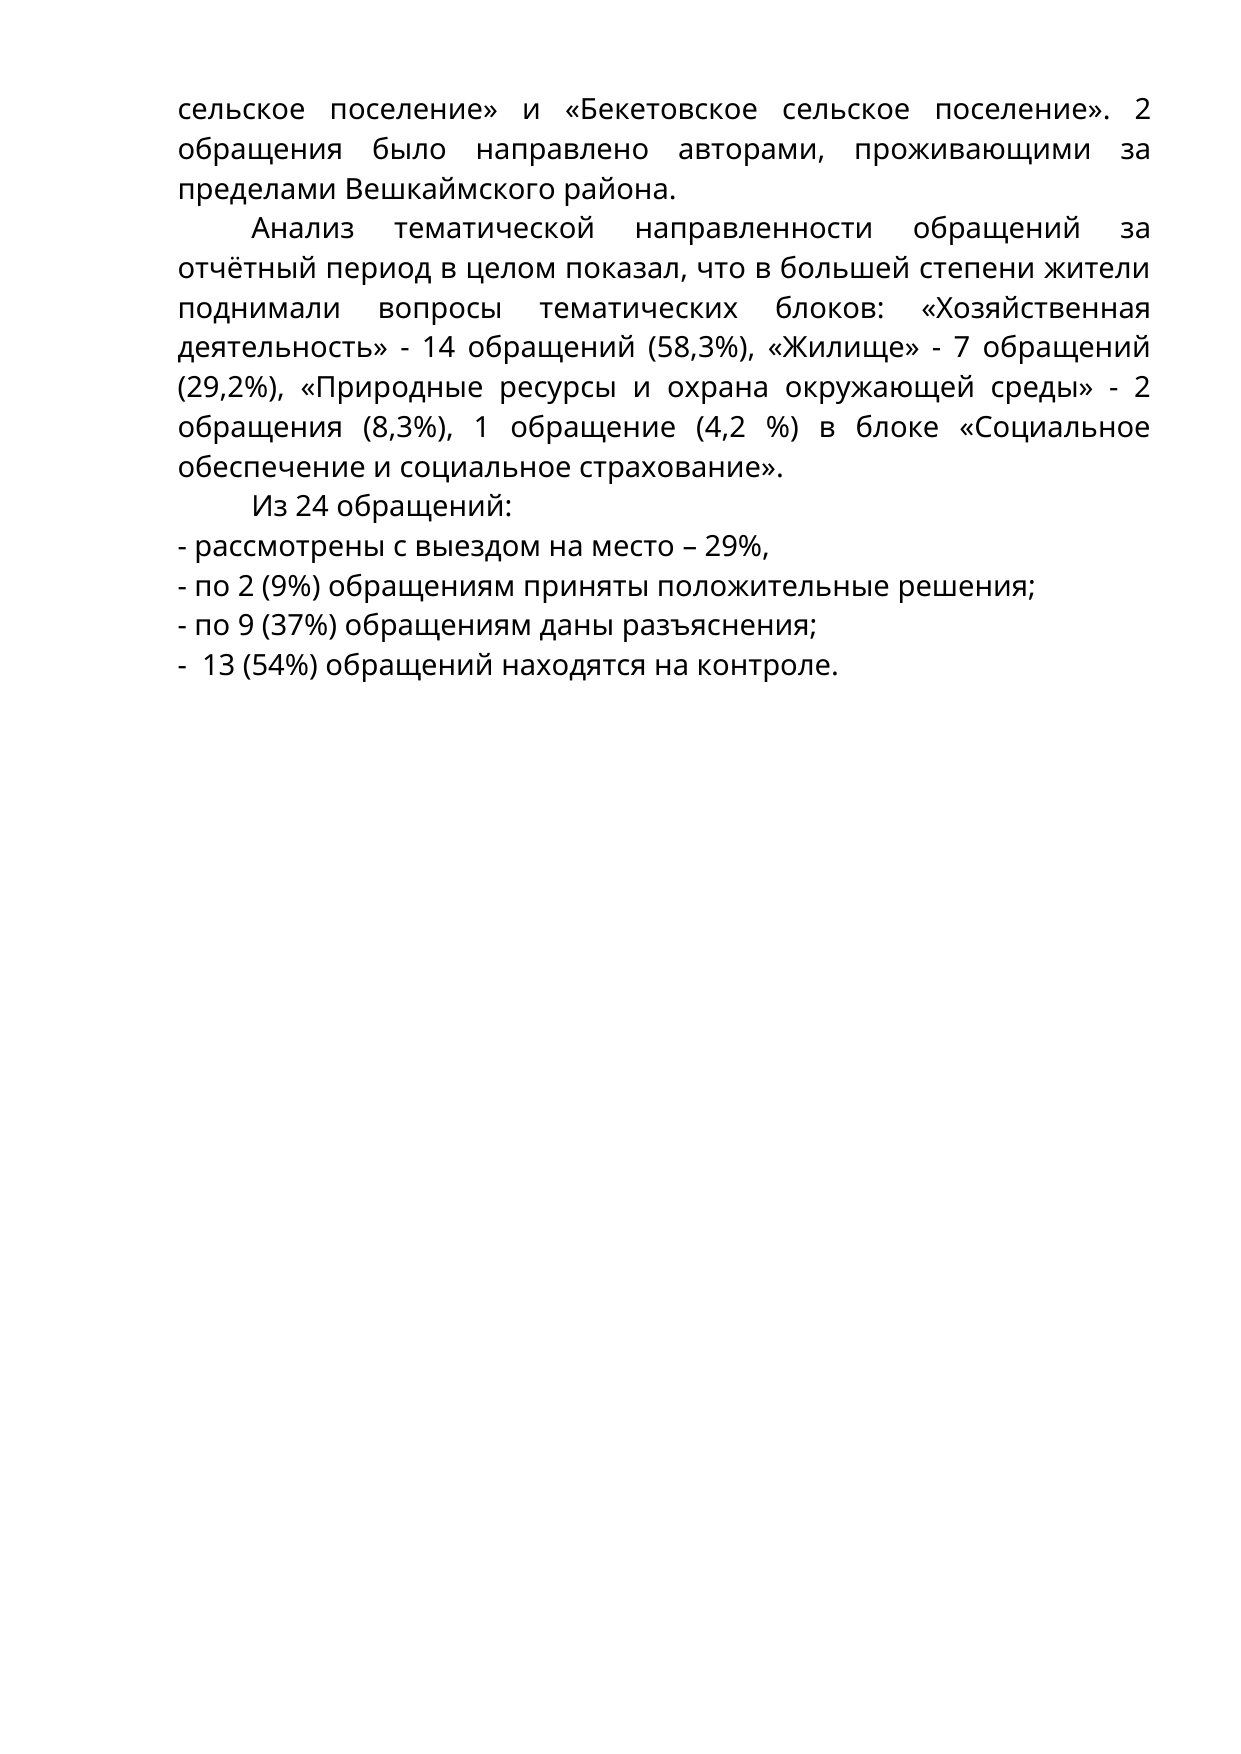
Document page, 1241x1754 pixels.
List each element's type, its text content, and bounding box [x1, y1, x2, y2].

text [177, 89, 1152, 208]
text - 13 (54%) обращений находятся на контроле. [177, 644, 1152, 684]
text Из 24 обращений: [177, 486, 1152, 525]
text Анализ тематической направленности обращений за отчётный период в целом показал, что в большей степени жители поднимали вопросы тематических блоков: «Хозяйственная деятельность» - 14 обращений (58,3%), «Жилище» - 7 обращений (29,2%), «Природные ресурсы и охрана окружающей среды» - 2 обращения (8,3%), 1 обращение (4,2 %) в блоке «Социальное обеспечение и социальное страхование». [177, 208, 1152, 486]
text - рассмотрены с выездом на место – 29%, [177, 525, 1152, 565]
text - по 2 (9%) обращениям приняты положительные решения; [177, 565, 1152, 604]
text - по 9 (37%) обращениям даны разъяснения; [177, 604, 1152, 644]
